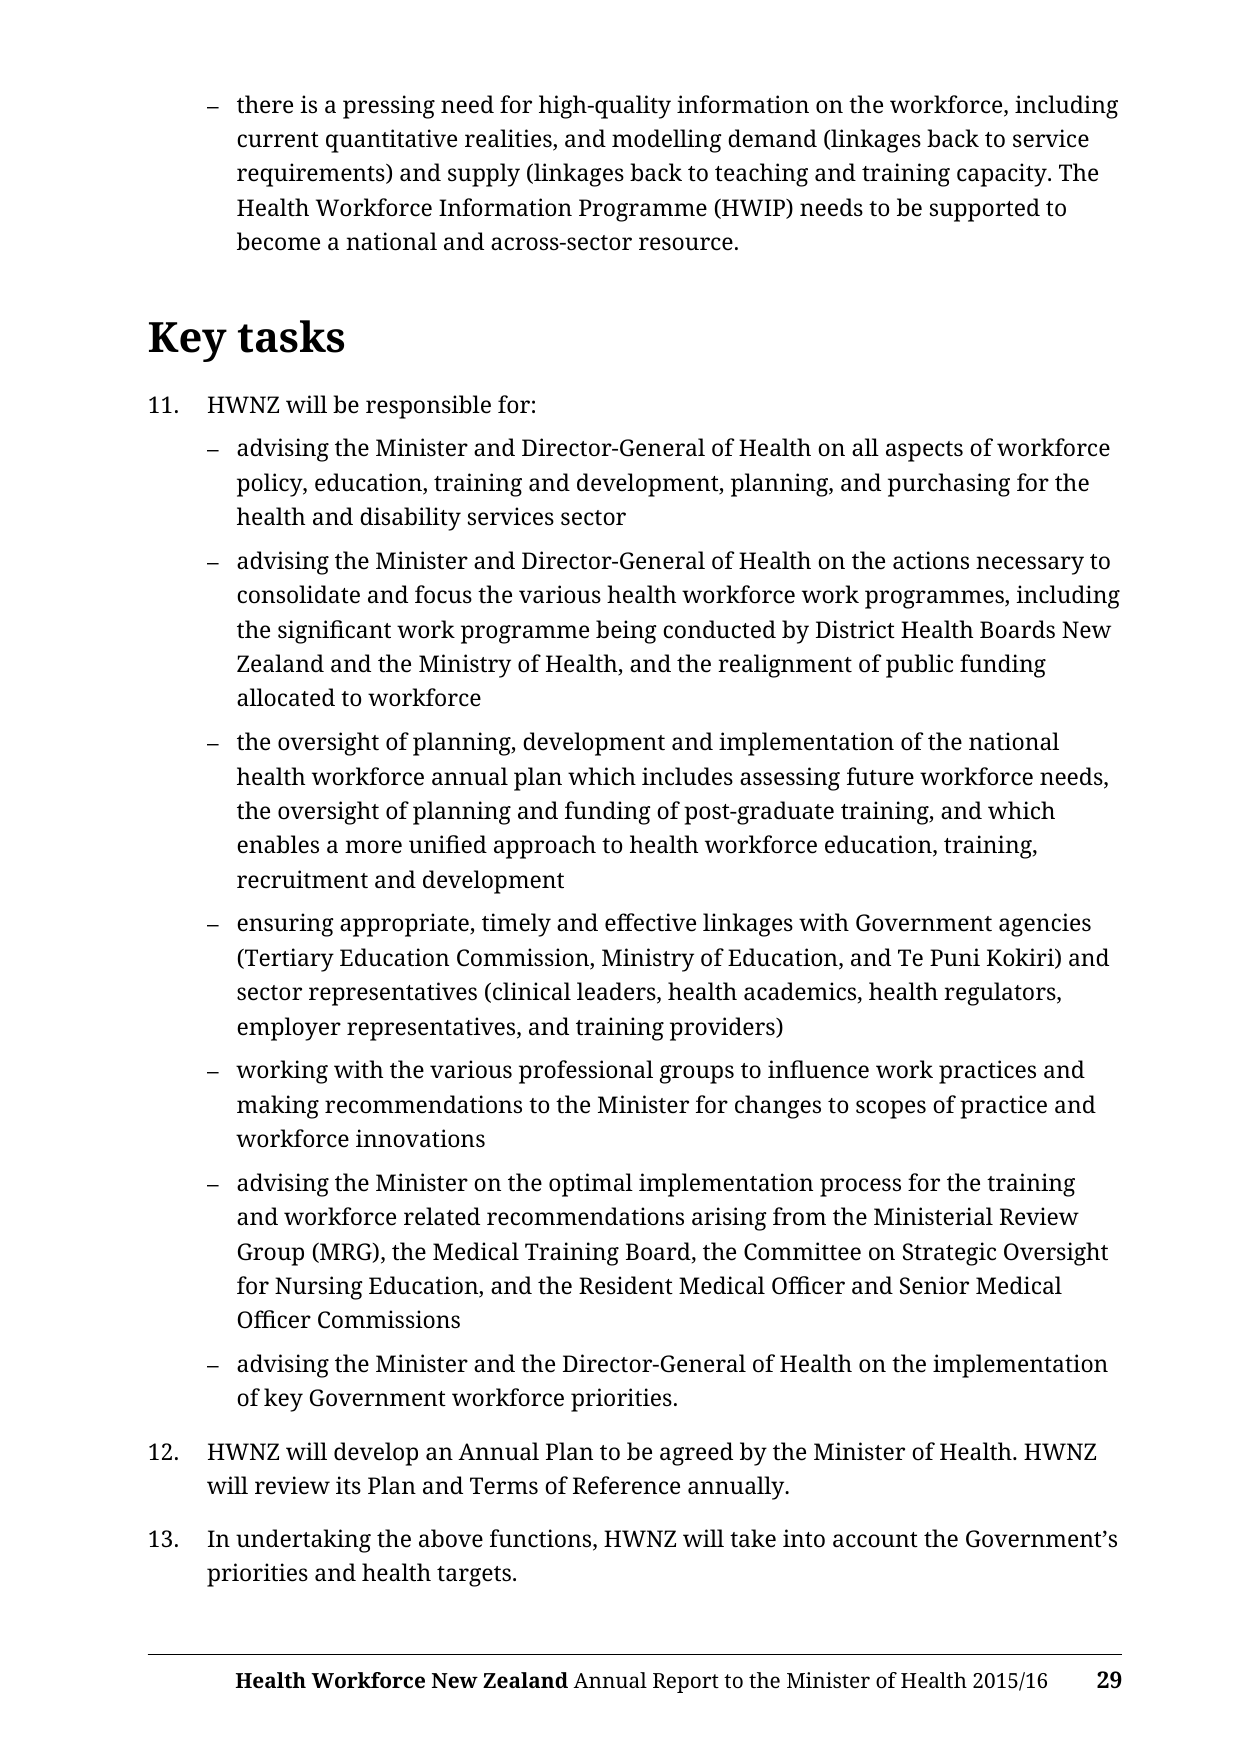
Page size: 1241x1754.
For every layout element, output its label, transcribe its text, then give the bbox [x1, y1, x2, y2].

text there is a pressing need for high-quality information on the workforce, including current quantitative realities, and modelling demand (linkages back to service requirements) and supply (linkages back to teaching and training capacity. The Health Workforce Information Programme (HWIP) needs to be supported to become a national and across-sector resource. [207, 89, 1122, 257]
text advising the Minister on the optimal implementation process for the training and workforce related recommendations arising from the Ministerial Review Group (MRG), the Medical Training Board, the Committee on Strategic Oversight for Nursing Education, and the Resident Medical Officer and Senior Medical Officer Commissions [207, 1167, 1122, 1335]
text advising the Minister and the Director-General of Health on the implementation of key Government workforce priorities. [207, 1348, 1122, 1413]
text working with the various professional groups to influence work practices and making recommendations to the Minister for changes to scopes of practice and workforce innovations [207, 1054, 1122, 1154]
text HWNZ will be responsible for: [148, 388, 1122, 420]
text advising the Minister and Director-General of Health on the actions necessary to consolidate and focus the various health workforce work programmes, including the significant work programme being conducted by District Health Boards New Zealand and the Ministry of Health, and the realignment of public funding allocated to workforce [207, 545, 1122, 713]
text In undertaking the above functions, HWNZ will take into account the Government’s priorities and health targets. [148, 1523, 1122, 1588]
text ensuring appropriate, timely and effective linkages with Government agencies (Tertiary Education Commission, Ministry of Education, and Te Puni Kokiri) and sector representatives (clinical leaders, health academics, health regulators, employer representatives, and training providers) [207, 907, 1122, 1042]
text advising the Minister and Director-General of Health on all aspects of workforce policy, education, training and development, planning, and purchasing for the health and disability services sector [207, 432, 1122, 532]
subtitle Key tasks [148, 307, 1122, 364]
text the oversight of planning, development and implementation of the national health workforce annual plan which includes assessing future workforce needs, the oversight of planning and funding of post-graduate training, and which enables a more unified approach to health workforce education, training, recruitment and development [207, 726, 1122, 895]
text HWNZ will develop an Annual Plan to be agreed by the Minister of Health. HWNZ will review its Plan and Terms of Reference annually. [148, 1435, 1122, 1501]
